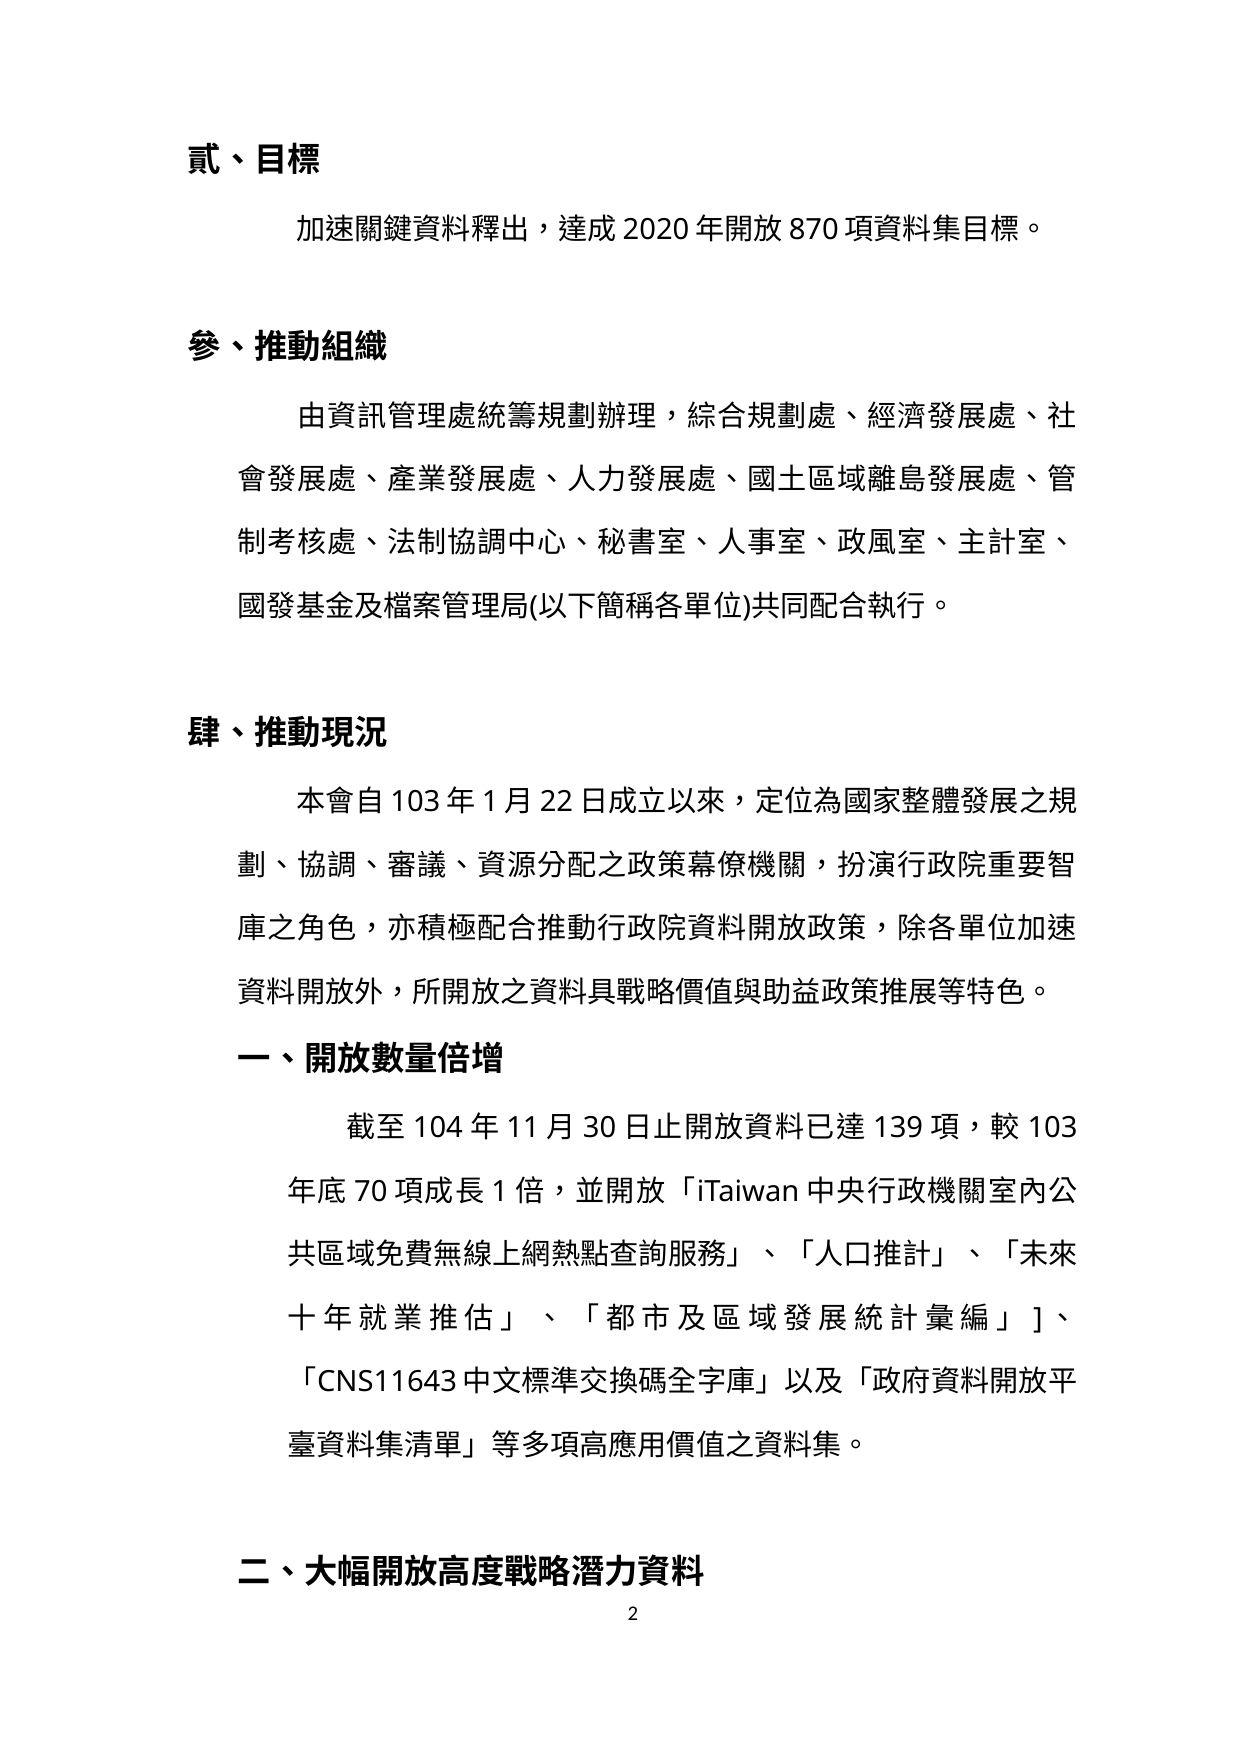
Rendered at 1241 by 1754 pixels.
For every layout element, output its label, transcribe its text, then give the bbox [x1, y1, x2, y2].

text 由資訊管理處統籌規劃辦理，綜合規劃處、經濟發展處、社會發展處、產業發展處、人力發展處、國土區域離島發展處、管制考核處、法制協調中心、秘書室、人事室、政風室、主計室、國發基金及檔案管理局(以下簡稱各單位)共同配合執行。 [237, 392, 1078, 625]
text 一、開放數量倍增 [237, 1032, 1078, 1080]
list 推動現況 [188, 705, 1078, 754]
text 截至104年11月30日止開放資料已達139項，較103年底70項成長1倍，並開放「iTaiwan中央行政機關室內公共區域免費無線上網熱點查詢服務」、「人口推計」、「未來十年就業推估」、「都市及區域發展統計彙編」]、「CNS11643中文標準交換碼全字庫」以及「政府資料開放平臺資料集清單」等多項高應用價值之資料集。 [287, 1104, 1078, 1464]
text 二、大幅開放高度戰略潛力資料 [237, 1544, 1078, 1593]
text 本會自103年1月22日成立以來，定位為國家整體發展之規劃、協調、審議、資源分配之政策幕僚機關，扮演行政院重要智庫之角色，亦積極配合推動行政院資料開放政策，除各單位加速資料開放外，所開放之資料具戰略價值與助益政策推展等特色。 [237, 778, 1078, 1010]
list 目標 [188, 133, 1078, 181]
list 推動組織 [188, 320, 1078, 368]
list 加速關鍵資料釋出，達成2020年開放870項資料集目標。 [237, 205, 1078, 248]
